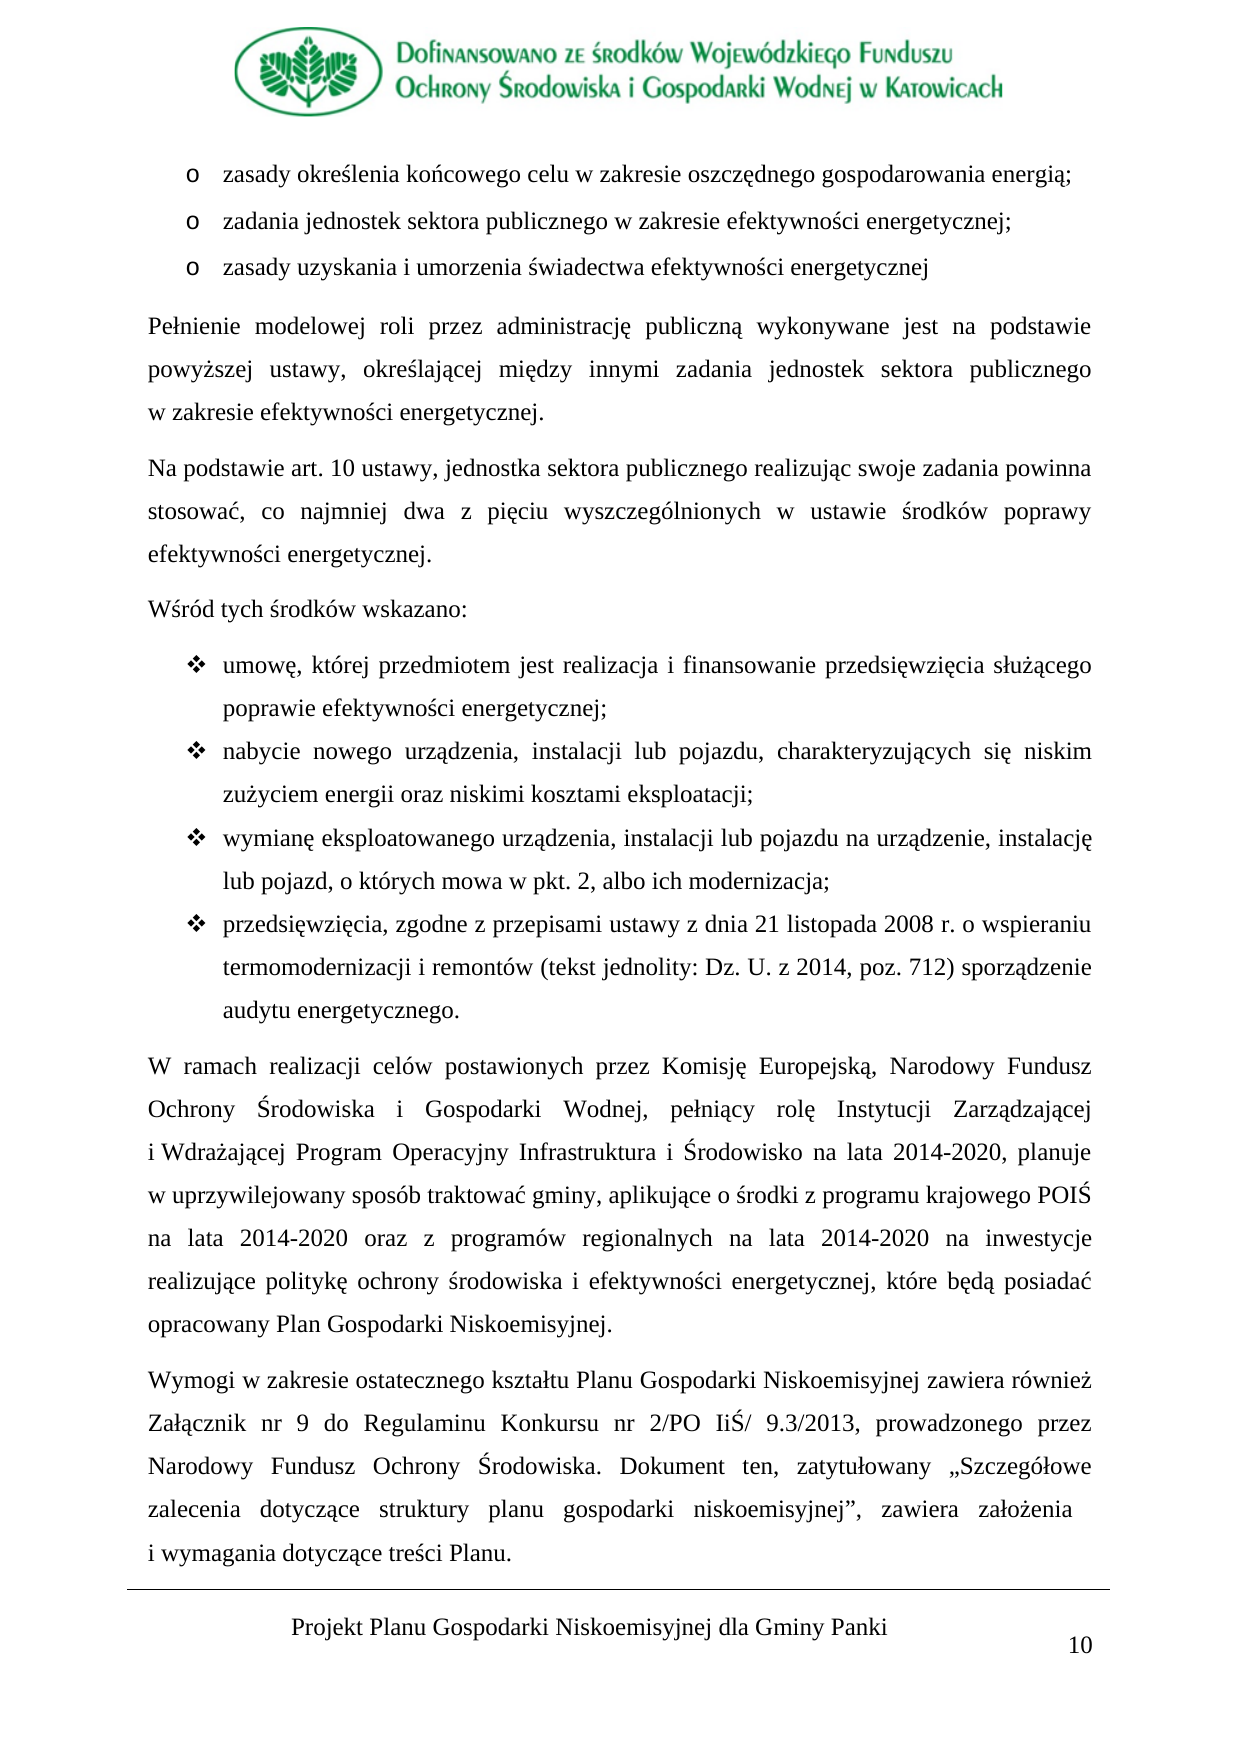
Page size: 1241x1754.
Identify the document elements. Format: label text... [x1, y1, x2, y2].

text W ramach realizacji celów postawionych przez Komisję Europejską, Narodowy Fundusz Ochrony Środowiska i Gospodarki Wodnej, pełniący rolę Instytucji Zarządzającej i Wdrażającej Program Operacyjny Infrastruktura i Środowisko na lata 2014-2020, planuje w uprzywilejowany sposób traktować gminy, aplikujące o środki z programu krajowego POIŚ na lata 2014-2020 oraz z programów regionalnych na lata 2014-2020 na inwestycje realizujące politykę ochrony środowiska i efektywności energetycznej, które będą posiadać opracowany Plan Gospodarki Niskoemisyjnej. [148, 1051, 1093, 1338]
text Wśród tych środków wskazano: [148, 594, 1093, 623]
list nabycie nowego urządzenia, instalacji lub pojazdu, charakteryzujących się niskim zużyciem energii oraz niskimi kosztami eksploatacji; [185, 736, 1093, 808]
text Na podstawie art. 10 ustawy, jednostka sektora publicznego realizując swoje zadania powinna stosować, co najmniej dwa z pięciu wyszczególnionych w ustawie środków poprawy efektywności energetycznej. [148, 453, 1093, 568]
list zadania jednostek sektora publicznego w zakresie efektywności energetycznej; [185, 206, 1093, 237]
text Pełnienie modelowej roli przez administrację publiczną wykonywane jest na podstawie powyższej ustawy, określającej między innymi zadania jednostek sektora publicznego w zakresie efektywności energetycznej. [148, 311, 1093, 426]
list przedsięwzięcia, zgodne z przepisami ustawy z dnia 21 listopada 2008 r. o wspieraniu termomodernizacji i remontów (tekst jednolity: Dz. U. z 2014, poz. 712) sporządzenie audytu energetycznego. [185, 909, 1093, 1024]
list wymianę eksploatowanego urządzenia, instalacji lub pojazdu na urządzenie, instalację lub pojazd, o których mowa w pkt. 2, albo ich modernizacja; [185, 823, 1093, 894]
list zasady uzyskania i umorzenia świadectwa efektywności energetycznej [185, 252, 1093, 283]
list zasady określenia końcowego celu w zakresie oszczędnego gospodarowania energią; [185, 159, 1093, 190]
picture [234, 27, 1006, 119]
list umowę, której przedmiotem jest realizacja i finansowanie przedsięwzięcia służącego poprawie efektywności energetycznej; [185, 650, 1093, 722]
text Wymogi w zakresie ostatecznego kształtu Planu Gospodarki Niskoemisyjnej zawiera również Załącznik nr 9 do Regulaminu Konkursu nr 2/PO IiŚ/ 9.3/2013, prowadzonego przez Narodowy Fundusz Ochrony Środowiska. Dokument ten, zatytułowany „Szczegółowe zalecenia dotyczące struktury planu gospodarki niskoemisyjnej”, zawiera założenia i wymagania dotyczące treści Planu. [148, 1365, 1093, 1566]
